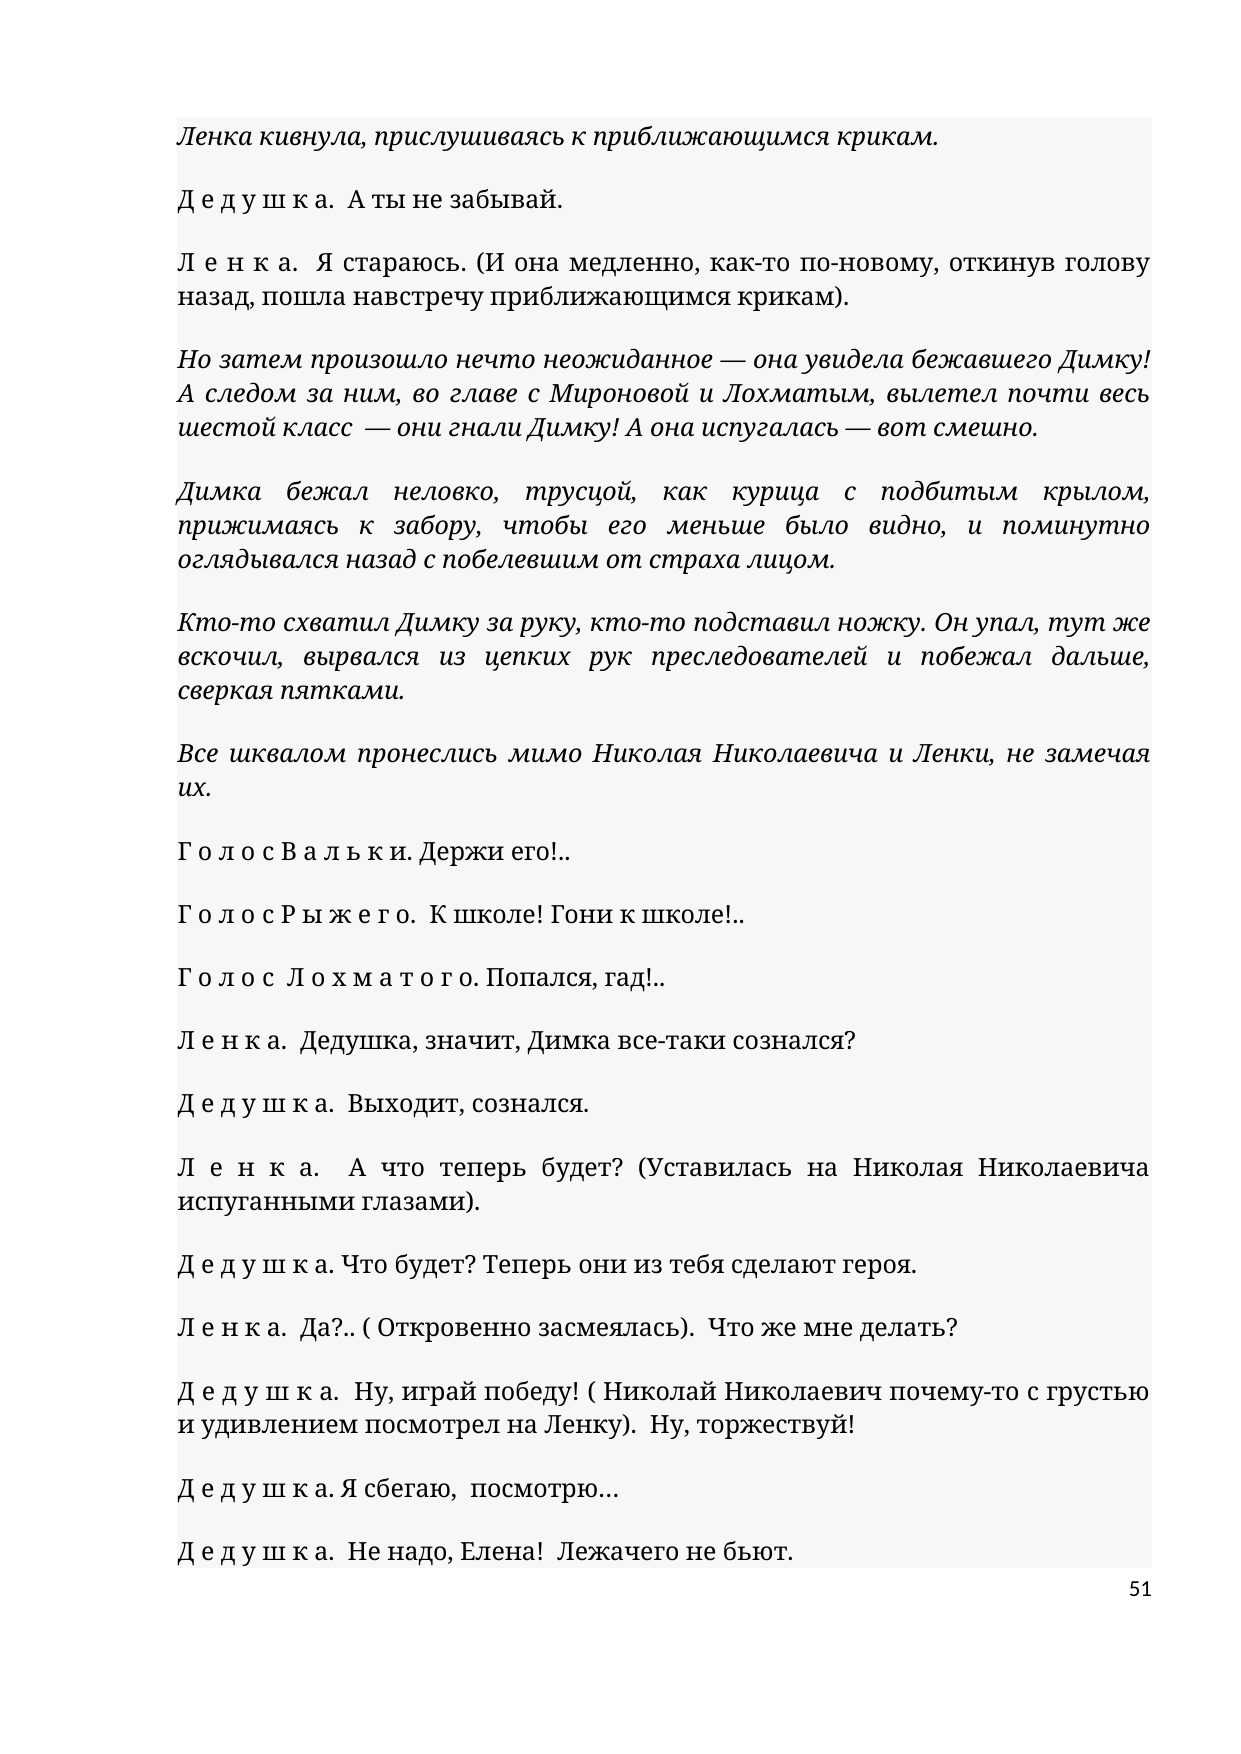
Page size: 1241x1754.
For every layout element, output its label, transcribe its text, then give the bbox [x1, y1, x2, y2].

text Но затем произошло нечто неожиданное — она увидела бежавшего Димку! А следом за ним, во главе с Мироновой и Лохматым, вылетел почти весь шестой класс — они гнали Димку! А она испугалась — вот смешно. [177, 342, 1152, 444]
text Д е д у ш к а. Не надо, Елена! Лежачего не бьют. [177, 1534, 1152, 1568]
text Л е н к а. А что теперь будет? (Уставилась на Николая Николаевича испуганными глазами). [177, 1149, 1152, 1217]
text Ленка кивнула, прислушиваясь к приближающимся крикам. [177, 118, 1152, 152]
text Д е д у ш к а. Выходит, сознался. [177, 1086, 1152, 1120]
text Все шквалом пронеслись мимо Николая Николаевича и Ленки, не замечая их. [177, 736, 1152, 804]
text Л е н к а. Да?.. ( Откровенно засмеялась). Что же мне делать? [177, 1310, 1152, 1344]
text Д е д у ш к а. Ну, играй победу! ( Николай Николаевич почему-то с грустью и удивлением посмотрел на Ленку). Ну, торжествуй! [177, 1373, 1152, 1441]
text Димка бежал неловко, трусцой, как курица с подбитым крылом, прижимаясь к забору, чтобы его меньше было видно, и поминутно оглядывался назад с побелевшим от страха лицом. [177, 473, 1152, 575]
text Г о л о с В а л ь к и. Держи его!.. [177, 833, 1152, 867]
text Д е д у ш к а. Я сбегаю, посмотрю… [177, 1470, 1152, 1504]
text Г о л о с Р ы ж е г о. К школе! Гони к школе!.. [177, 896, 1152, 931]
text Кто-то схватил Димку за руку, кто-то подставил ножку. Он упал, тут же вскочил, вырвался из цепких рук преследователей и побежал дальше, сверкая пятками. [177, 604, 1152, 707]
text Д е д у ш к а. Что будет? Теперь они из тебя сделают героя. [177, 1247, 1152, 1281]
text Л е н к а. Дедушка, значит, Димка все-таки сознался? [177, 1023, 1152, 1057]
text Г о л о с Л о х м а т о г о. Попался, гад!.. [177, 960, 1152, 994]
text Л е н к а. Я стараюсь. (И она медленно, как-то по-новому, откинув голову назад, пошла навстречу приближающимся крикам). [177, 244, 1152, 313]
text Д е д у ш к а. А ты не забывай. [177, 181, 1152, 215]
